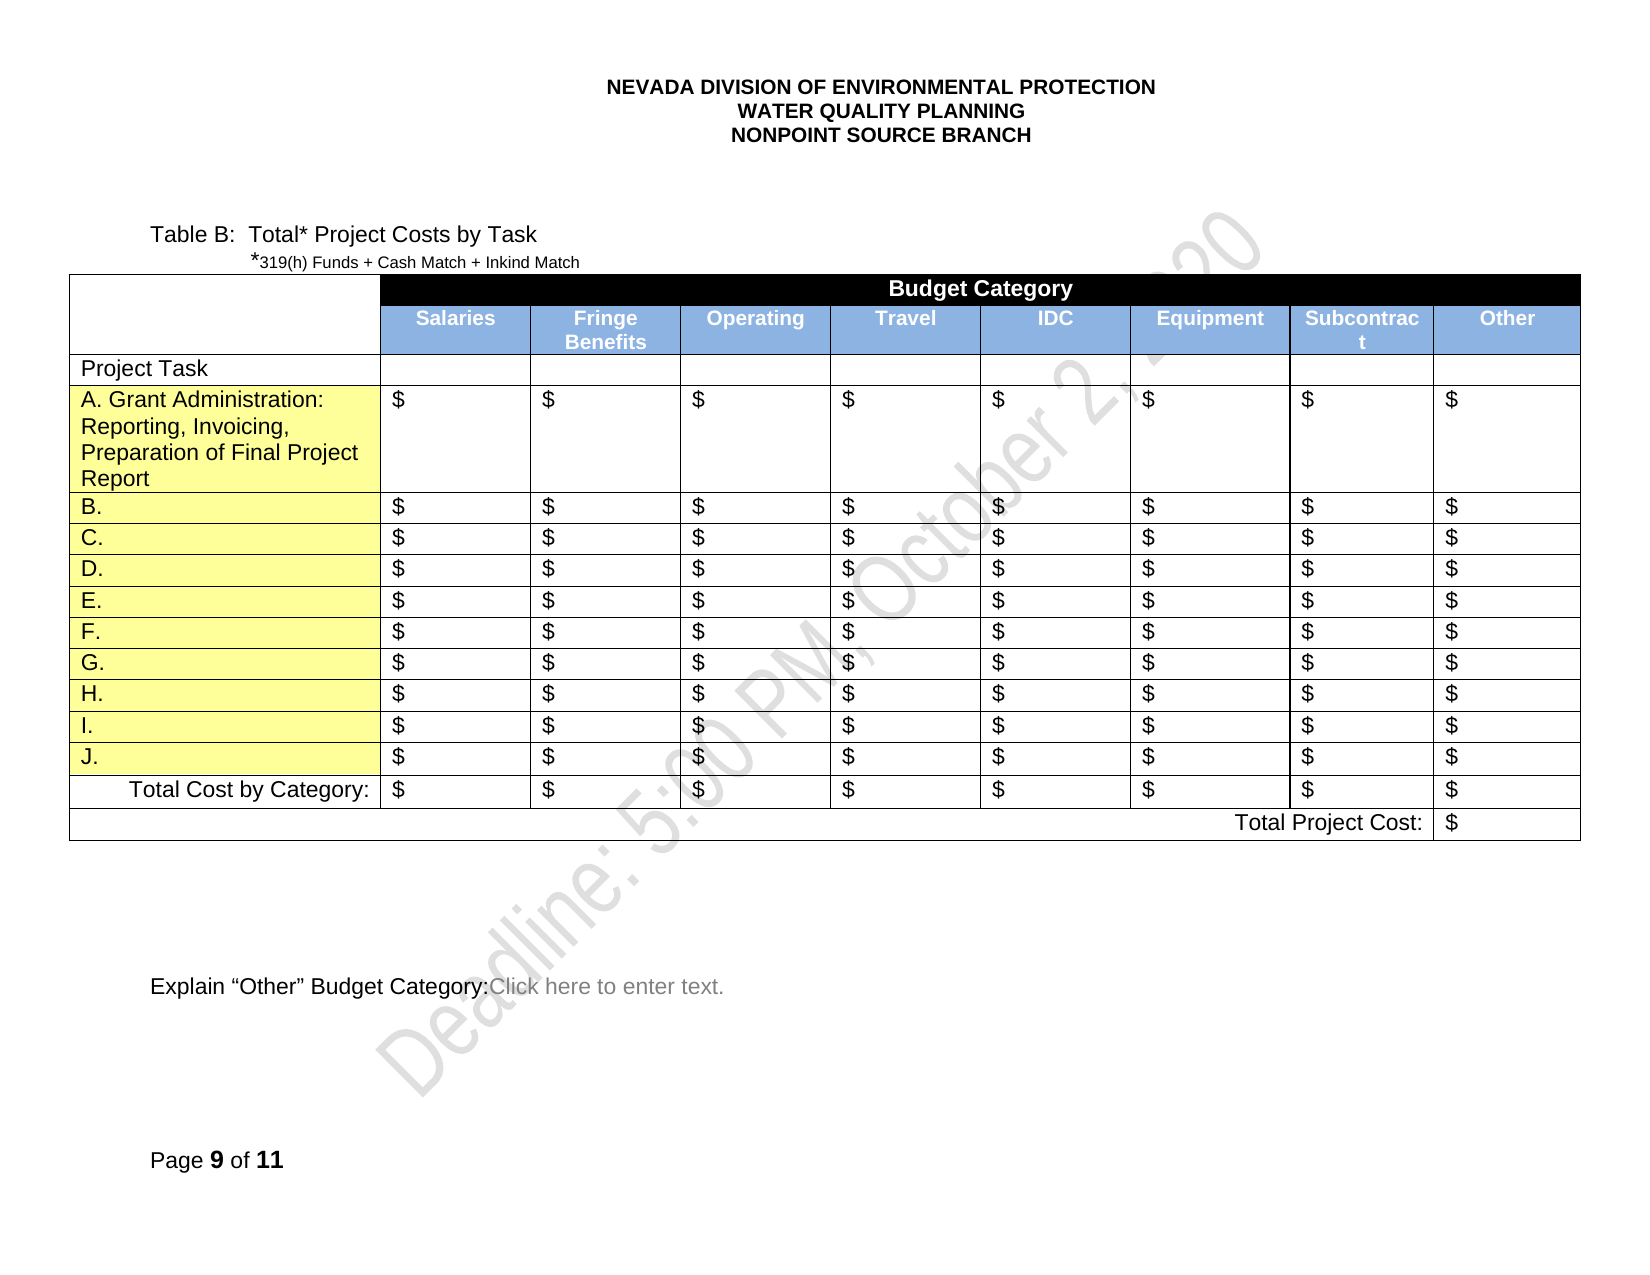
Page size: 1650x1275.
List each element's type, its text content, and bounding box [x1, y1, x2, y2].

table_cell $ [1291, 618, 1433, 648]
table_cell $ [1434, 555, 1580, 586]
table_cell $ [681, 587, 830, 617]
table_cell [1131, 355, 1289, 385]
table_cell $ [681, 680, 830, 711]
table_header Budget Category [381, 275, 1580, 305]
table_cell $ [531, 386, 680, 492]
table_cell $ [1434, 776, 1580, 807]
table_cell $ [1131, 587, 1289, 617]
table_cell $ [531, 524, 680, 554]
table_cell $ [1131, 743, 1289, 774]
table_cell $ [381, 776, 530, 807]
table_cell $ [831, 776, 980, 807]
table_cell $ [1291, 680, 1433, 711]
table_cell $ [981, 743, 1130, 774]
table_cell B. [70, 493, 380, 523]
table_cell $ [1291, 776, 1433, 807]
table_cell $ [681, 386, 830, 492]
table_cell $ [1291, 712, 1433, 742]
table_cell $ [831, 618, 980, 648]
table_cell $ [1434, 680, 1580, 711]
table_cell $ [681, 649, 830, 679]
table_cell $ [1291, 493, 1433, 523]
table_cell $ [1291, 386, 1433, 492]
table_cell $ [1131, 524, 1289, 554]
table_cell $ [1434, 809, 1580, 840]
table_cell Operating [681, 306, 830, 354]
table_cell $ [1131, 680, 1289, 711]
table_cell Subcontract [1291, 306, 1433, 354]
table_cell $ [1434, 618, 1580, 648]
table_cell $ [831, 555, 980, 586]
table_cell $ [681, 524, 830, 554]
table_cell Total Project Cost: [70, 809, 1433, 840]
table_cell $ [831, 493, 980, 523]
table_cell $ [981, 524, 1130, 554]
table_cell $ [1291, 743, 1433, 774]
table_cell $ [1434, 524, 1580, 554]
table_cell $ [381, 712, 530, 742]
table_cell $ [531, 618, 680, 648]
table_cell F. [70, 618, 380, 648]
table_cell $ [981, 776, 1130, 807]
table_cell $ [531, 743, 680, 774]
table_cell $ [831, 743, 980, 774]
text *319(h) Funds + Cash Match + Inkind Match [150, 247, 1500, 274]
table_cell $ [1434, 712, 1580, 742]
table_cell $ [681, 776, 830, 807]
table_cell [681, 355, 830, 385]
table_cell [531, 355, 680, 385]
table_cell $ [381, 555, 530, 586]
table_cell $ [981, 712, 1130, 742]
table_cell $ [1434, 386, 1580, 492]
table_cell H. [70, 680, 380, 711]
table_cell $ [531, 712, 680, 742]
table_cell $ [531, 649, 680, 679]
table_header [70, 275, 380, 354]
table_cell $ [381, 386, 530, 492]
table_cell $ [531, 776, 680, 807]
table_cell $ [1434, 743, 1580, 774]
table_cell $ [981, 587, 1130, 617]
table_cell I. [70, 712, 380, 742]
table_cell Fringe Benefits [531, 306, 680, 354]
table_cell Total Cost by Category: [70, 776, 380, 807]
table_cell $ [1291, 524, 1433, 554]
table_cell $ [981, 618, 1130, 648]
table_cell A. Grant Administration: Reporting, Invoicing, Preparation of Final Project Report [70, 386, 380, 492]
table_cell $ [1131, 712, 1289, 742]
text Explain “Other” Budget Category:Click here to enter text. [150, 973, 1500, 999]
table_cell IDC [981, 306, 1130, 354]
table_cell $ [381, 587, 530, 617]
table_cell $ [681, 618, 830, 648]
table_cell $ [531, 555, 680, 586]
table_cell $ [381, 680, 530, 711]
table_cell [831, 355, 980, 385]
table_cell $ [381, 649, 530, 679]
table_cell $ [1131, 555, 1289, 586]
table_cell $ [1434, 649, 1580, 679]
table_cell $ [981, 680, 1130, 711]
table_cell $ [681, 493, 830, 523]
table_cell $ [1131, 618, 1289, 648]
table_cell $ [1291, 587, 1433, 617]
table_cell $ [831, 680, 980, 711]
table_cell $ [381, 743, 530, 774]
table_cell $ [831, 524, 980, 554]
table_cell $ [1434, 587, 1580, 617]
table_cell $ [531, 493, 680, 523]
table_cell $ [981, 555, 1130, 586]
table_cell $ [381, 524, 530, 554]
text Table B: Total* Project Costs by Task [150, 221, 1500, 247]
table_cell $ [981, 386, 1130, 492]
table_cell $ [981, 493, 1130, 523]
table_cell $ [1131, 493, 1289, 523]
table_cell Travel [831, 306, 980, 354]
table_cell [1291, 355, 1433, 385]
table_cell $ [1291, 555, 1433, 586]
table_cell $ [681, 712, 830, 742]
table_cell $ [831, 649, 980, 679]
table_cell $ [831, 712, 980, 742]
table_cell $ [1131, 386, 1289, 492]
table_cell $ [681, 555, 830, 586]
table_cell $ [381, 493, 530, 523]
table_cell $ [681, 743, 830, 774]
table_cell C. [70, 524, 380, 554]
table_cell $ [1434, 493, 1580, 523]
table_cell Project Task [70, 355, 380, 385]
table_cell $ [1131, 776, 1289, 807]
table_cell [381, 355, 530, 385]
table_cell E. [70, 587, 380, 617]
table_cell $ [1291, 649, 1433, 679]
table_cell [1434, 355, 1580, 385]
table_cell $ [531, 587, 680, 617]
table_cell J. [70, 743, 380, 774]
table_cell $ [531, 680, 680, 711]
table_cell Salaries [381, 306, 530, 354]
table_cell $ [381, 618, 530, 648]
table_cell Other [1434, 306, 1580, 354]
table_cell G. [70, 649, 380, 679]
table_cell $ [831, 386, 980, 492]
table_cell Equipment [1131, 306, 1289, 354]
table_cell [981, 355, 1130, 385]
table_cell $ [831, 587, 980, 617]
table_cell $ [1131, 649, 1289, 679]
table_cell $ [981, 649, 1130, 679]
table_cell D. [70, 555, 380, 586]
